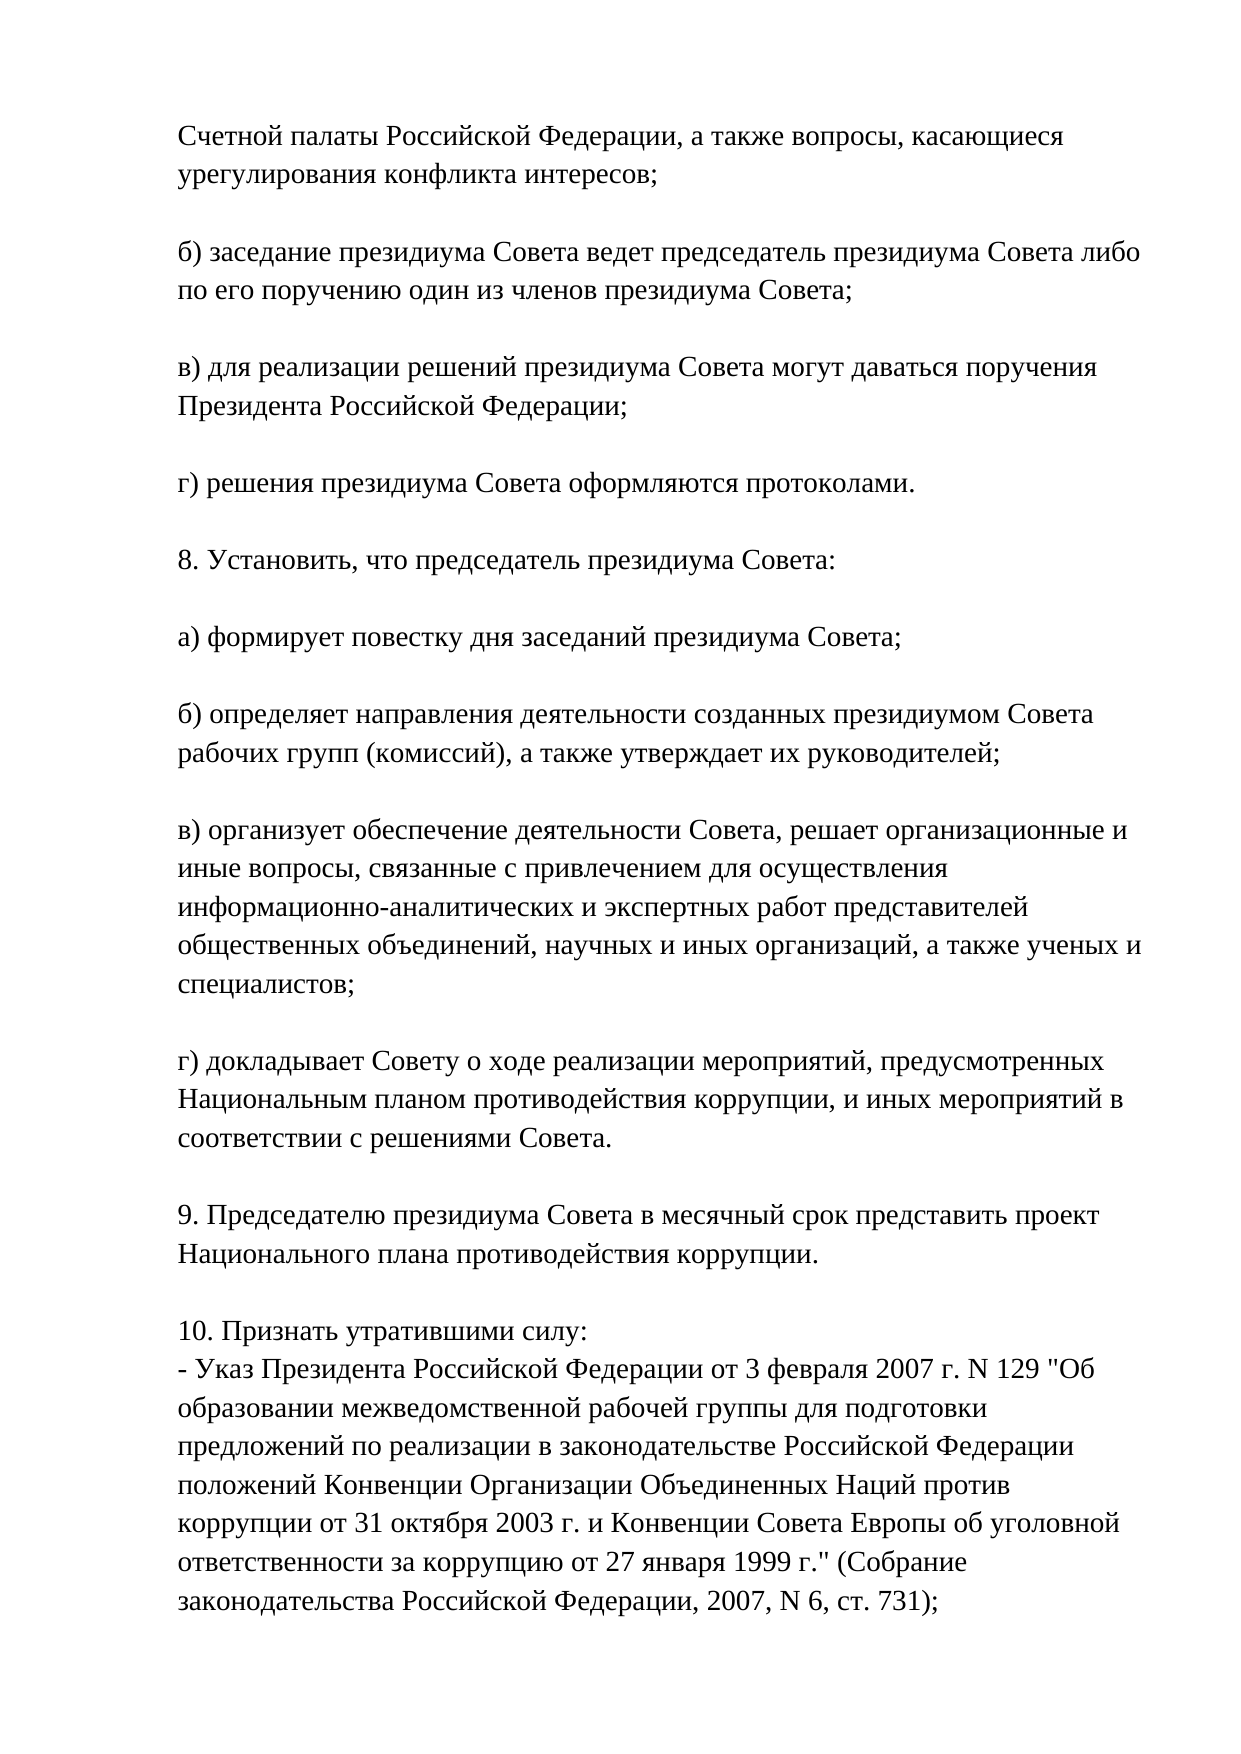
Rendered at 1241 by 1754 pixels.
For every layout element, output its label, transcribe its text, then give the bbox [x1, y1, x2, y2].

text г) решения президиума Совета оформляются протоколами. [177, 465, 1152, 498]
text - Указ Президента Российской Федерации от 3 февраля 2007 г. N 129 "Об образовании межведомственной рабочей группы для подготовки предложений по реализации в законодательстве Российской Федерации положений Конвенции Организации Объединенных Наций против коррупции от 31 октября 2003 г. и Конвенции Совета Европы об уголовной ответственности за коррупцию от 27 января 1999 г." (Собрание законодательства Российской Федерации, 2007, N 6, ст. 731); [177, 1351, 1152, 1616]
text в) для реализации решений президиума Совета могут даваться поручения Президента Российской Федерации; [177, 349, 1152, 421]
text а) формирует повестку дня заседаний президиума Совета; [177, 619, 1152, 653]
text 9. Председателю президиума Совета в месячный срок представить проект Национального плана противодействия коррупции. [177, 1197, 1152, 1269]
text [177, 118, 1152, 190]
text 10. Признать утратившими силу: [177, 1313, 1152, 1346]
text 8. Установить, что председатель президиума Совета: [177, 542, 1152, 576]
text б) заседание президиума Совета ведет председатель президиума Совета либо по его поручению один из членов президиума Совета; [177, 234, 1152, 306]
text г) докладывает Совету о ходе реализации мероприятий, предусмотренных Национальным планом противодействия коррупции, и иных мероприятий в соответствии с решениями Совета. [177, 1043, 1152, 1154]
text в) организует обеспечение деятельности Совета, решает организационные и иные вопросы, связанные с привлечением для осуществления информационно-аналитических и экспертных работ представителей общественных объединений, научных и иных организаций, а также ученых и специалистов; [177, 812, 1152, 999]
text б) определяет направления деятельности созданных президиумом Совета рабочих групп (комиссий), а также утверждает их руководителей; [177, 696, 1152, 768]
